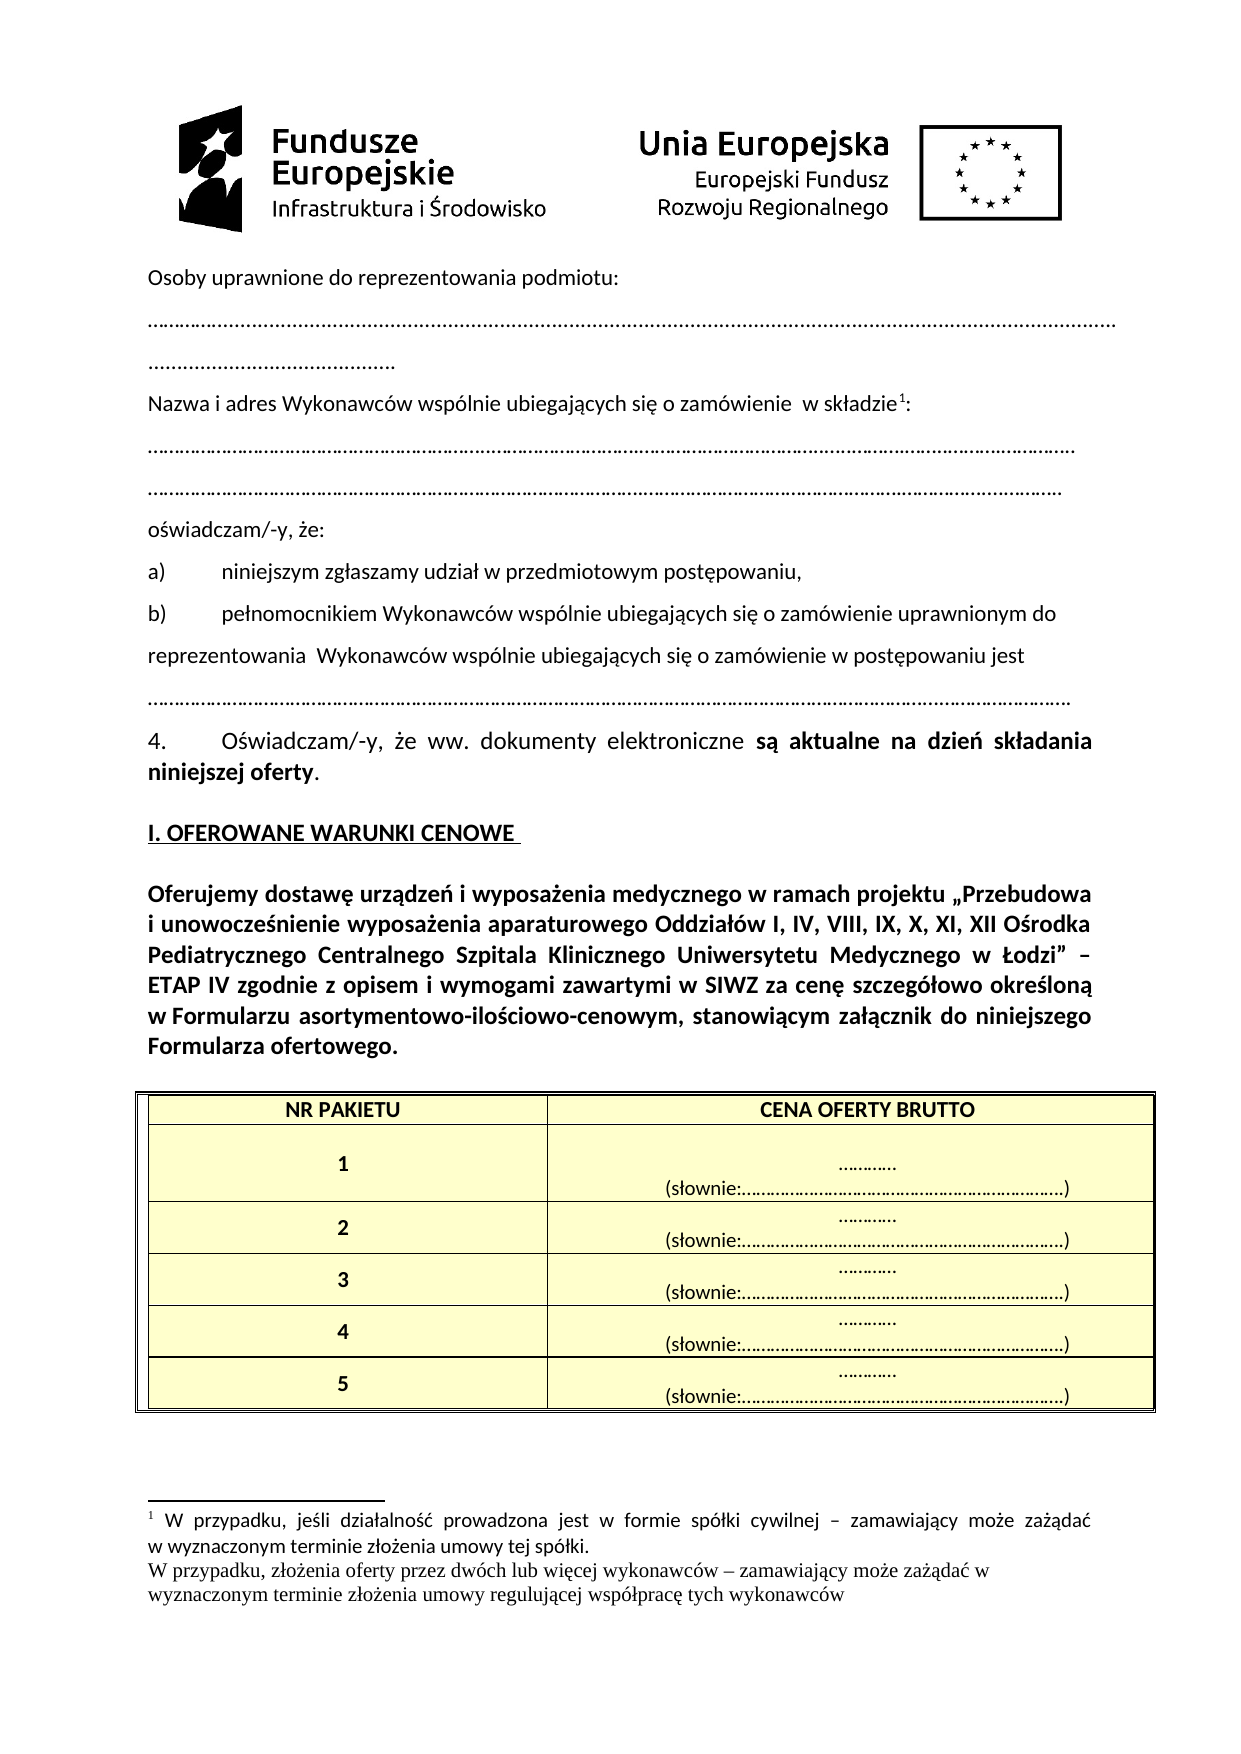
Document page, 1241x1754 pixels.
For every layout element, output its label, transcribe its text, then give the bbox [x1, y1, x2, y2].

text ………………………………………………………………………………….………………………………………….……………....……….. [148, 473, 1123, 501]
text oświadczam/-y, że: [148, 515, 1123, 543]
text a) niniejszym zgłaszamy udział w przedmiotowym postępowaniu, [148, 557, 1123, 585]
picture [147, 73, 1093, 264]
text 4. Oświadczam/-y, że ww. dokumenty elektroniczne są aktualne na dzień składania niniejszej oferty. [148, 725, 1093, 786]
text b) pełnomocnikiem Wykonawców wspólnie ubiegających się o zamówienie uprawnionym do reprezentowania Wykonawców wspólnie ubiegających się o zamówienie w postępowaniu jest …………………………………………………………………………………………………………………………………...……………………. [148, 599, 1123, 711]
text …………........................................................................................................................................................................................................ [148, 305, 1123, 375]
table_header [138, 1095, 148, 1409]
text Osoby uprawnione do reprezentowania podmiotu: [148, 264, 1093, 291]
text I. OFEROWANE WARUNKI CENOWE [148, 817, 1093, 847]
text ………………………………………………………..……………………….……………………………..…..……….……..……….………….. [148, 431, 1123, 459]
text Oferujemy dostawę urządzeń i wyposażenia medycznego w ramach projektu „Przebudowa i unowocześnienie wyposażenia aparaturowego Oddziałów I, IV, VIII, IX, X, XI, XII Ośrodka Pediatrycznego Centralnego Szpitala Klinicznego Uniwersytetu Medycznego w Łodzi” – ETAP IV zgodnie z opisem i wymogami zawartymi w SIWZ za cenę szczegółowo określoną w Formularzu asortymentowo-ilościowo-cenowym, stanowiącym załącznik do niniejszego Formularza ofertowego. [148, 878, 1093, 1061]
text Nazwa i adres Wykonawców wspólnie ubiegających się o zamówienie w składzie: [148, 389, 1123, 417]
